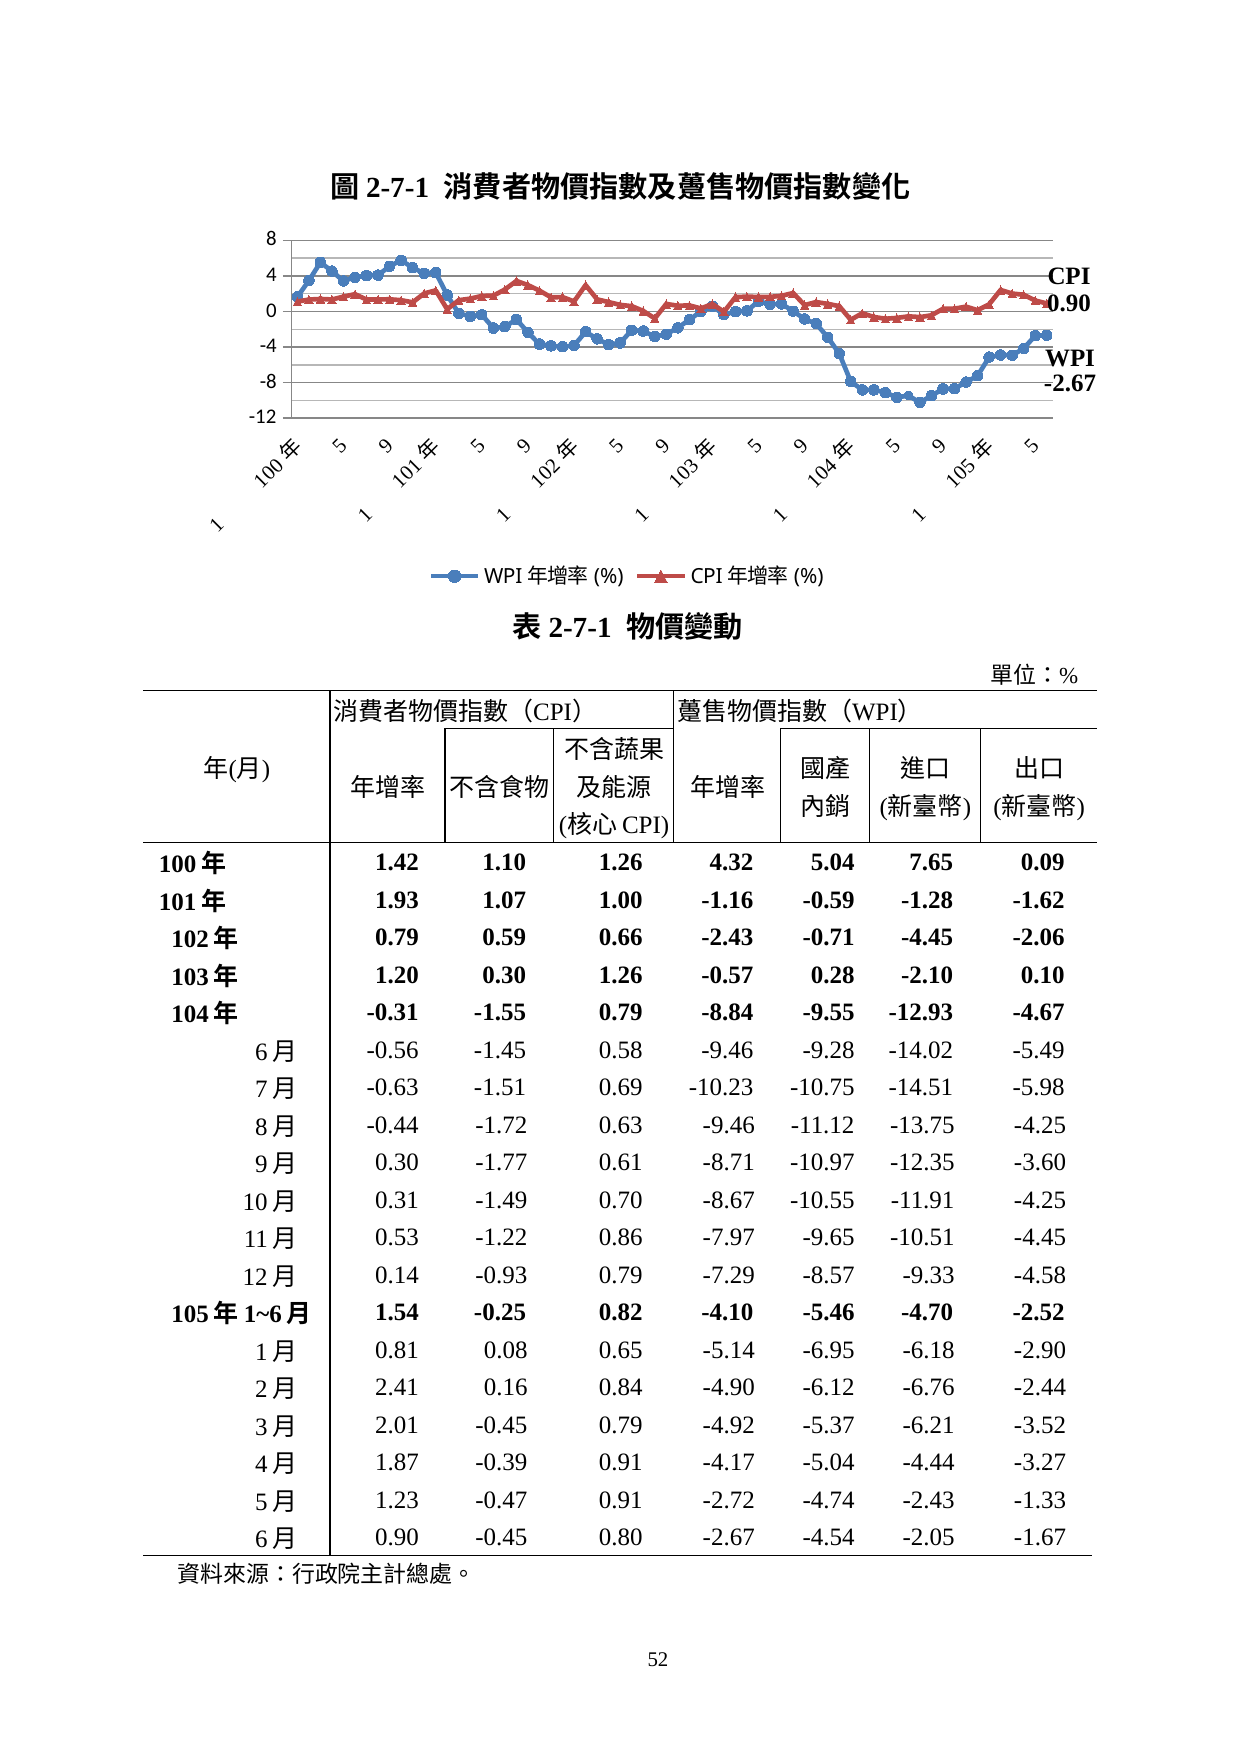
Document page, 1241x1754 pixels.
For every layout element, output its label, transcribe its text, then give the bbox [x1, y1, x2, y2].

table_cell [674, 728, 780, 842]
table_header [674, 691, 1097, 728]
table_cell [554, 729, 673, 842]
text 表 2-7-1 物價變動 [177, 604, 1078, 646]
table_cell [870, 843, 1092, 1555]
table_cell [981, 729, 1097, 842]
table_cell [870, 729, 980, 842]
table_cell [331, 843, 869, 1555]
text 圖 2-7-1 消費者物價指數及躉售物價指數變化 [177, 148, 1063, 223]
text 單位：% [177, 656, 1078, 690]
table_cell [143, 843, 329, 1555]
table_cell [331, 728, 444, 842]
text 資料來源：行政院主計總處。 [177, 1556, 1078, 1589]
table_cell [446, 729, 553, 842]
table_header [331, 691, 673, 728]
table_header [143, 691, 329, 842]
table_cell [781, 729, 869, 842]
